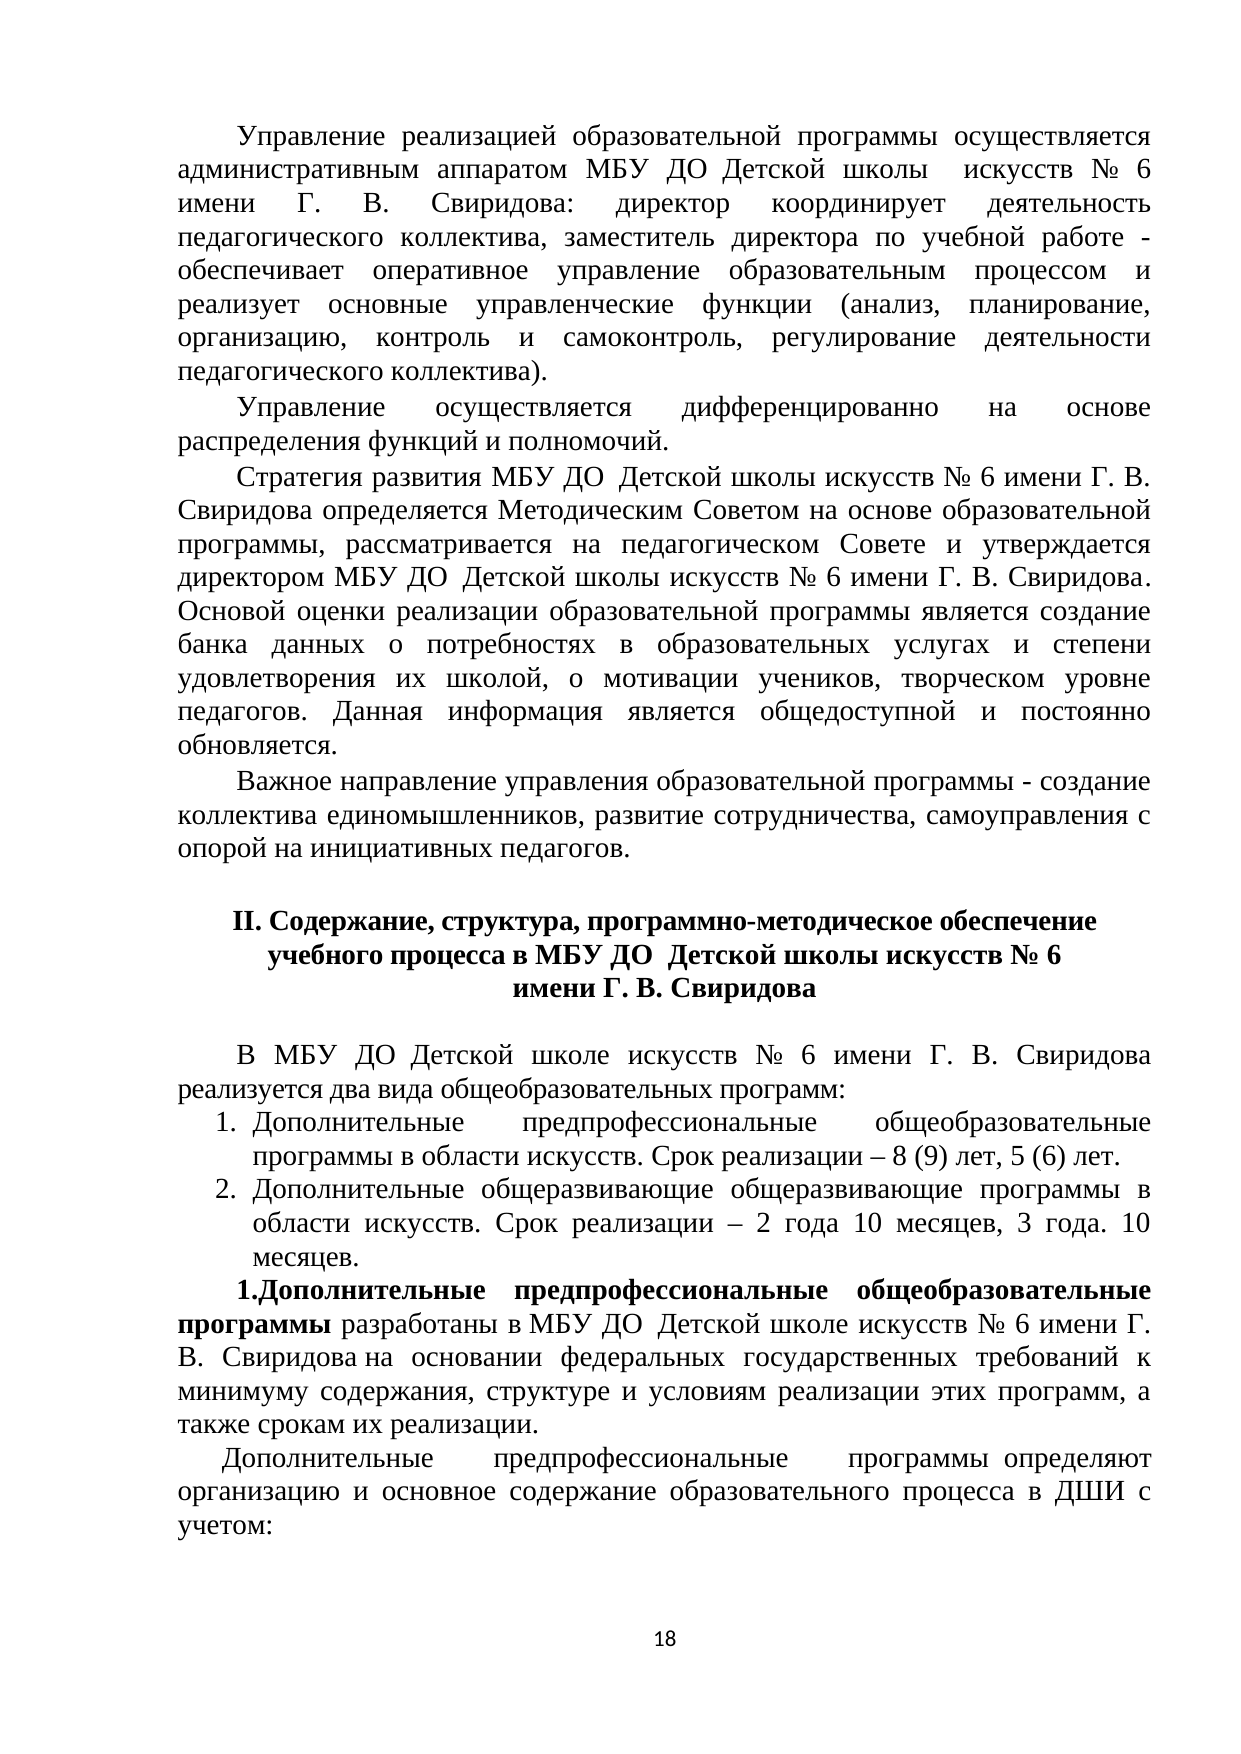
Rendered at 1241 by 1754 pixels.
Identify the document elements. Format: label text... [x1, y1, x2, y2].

text Управление осуществляется дифференцированно на основе распределения функций и полномочий. [177, 389, 1152, 456]
text II. Содержание, структура, программно-методическое обеспечение учебного процесса в МБУ ДО Детской школы искусств № 6 [177, 903, 1152, 970]
text 1.Дополнительные предпрофессиональные общеобразовательные программы разработаны в МБУ ДО Детской школе искусств № 6 имени Г. В. Свиридова на основании федеральных государственных требований к минимуму содержания, структуре и условиям реализации этих программ, а также срокам их реализации. [177, 1272, 1152, 1440]
list Дополнительные предпрофессиональные общеобразовательные программы в области искусств. Срок реализации – 8 (9) лет, 5 (6) лет. [215, 1104, 1152, 1172]
text Дополнительные предпрофессиональные программы определяют организацию и основное содержание образовательного процесса в ДШИ с учетом: [177, 1440, 1152, 1541]
text Стратегия развития МБУ ДО Детской школы искусств № 6 имени Г. В. Свиридова определяется Методическим Советом на основе образовательной программы, рассматривается на педагогическом Совете и утверждается директором МБУ ДО Детской школы искусств № 6 имени Г. В. Свиридова. Основой оценки реализации образовательной программы является создание банка данных о потребностях в образовательных услугах и степени удовлетворения их школой, о мотивации учеников, творческом уровне педагогов. Данная информация является общедоступной и постоянно обновляется. [177, 459, 1152, 761]
text Важное направление управления образовательной программы - создание коллектива единомышленников, развитие сотрудничества, самоуправления с опорой на инициативных педагогов. [177, 763, 1152, 864]
text В МБУ ДО Детской школе искусств № 6 имени Г. В. Свиридова реализуется два вида общеобразовательных программ: [177, 1037, 1152, 1104]
text Управление реализацией образовательной программы осуществляется административным аппаратом МБУ ДО Детской школы искусств № 6 имени Г. В. Свиридова: директор координирует деятельность педагогического коллектива, заместитель директора по учебной работе - обеспечивает оперативное управление образовательным процессом и реализует основные управленческие функции (анализ, планирование, организацию, контроль и самоконтроль, регулирование деятельности педагогического коллектива). [177, 118, 1152, 386]
text имени Г. В. Свиридова [177, 970, 1152, 1004]
list Дополнительные общеразвивающие общеразвивающие программы в области искусств. Срок реализации – 2 года 10 месяцев, 3 года. 10 месяцев. [215, 1172, 1152, 1272]
